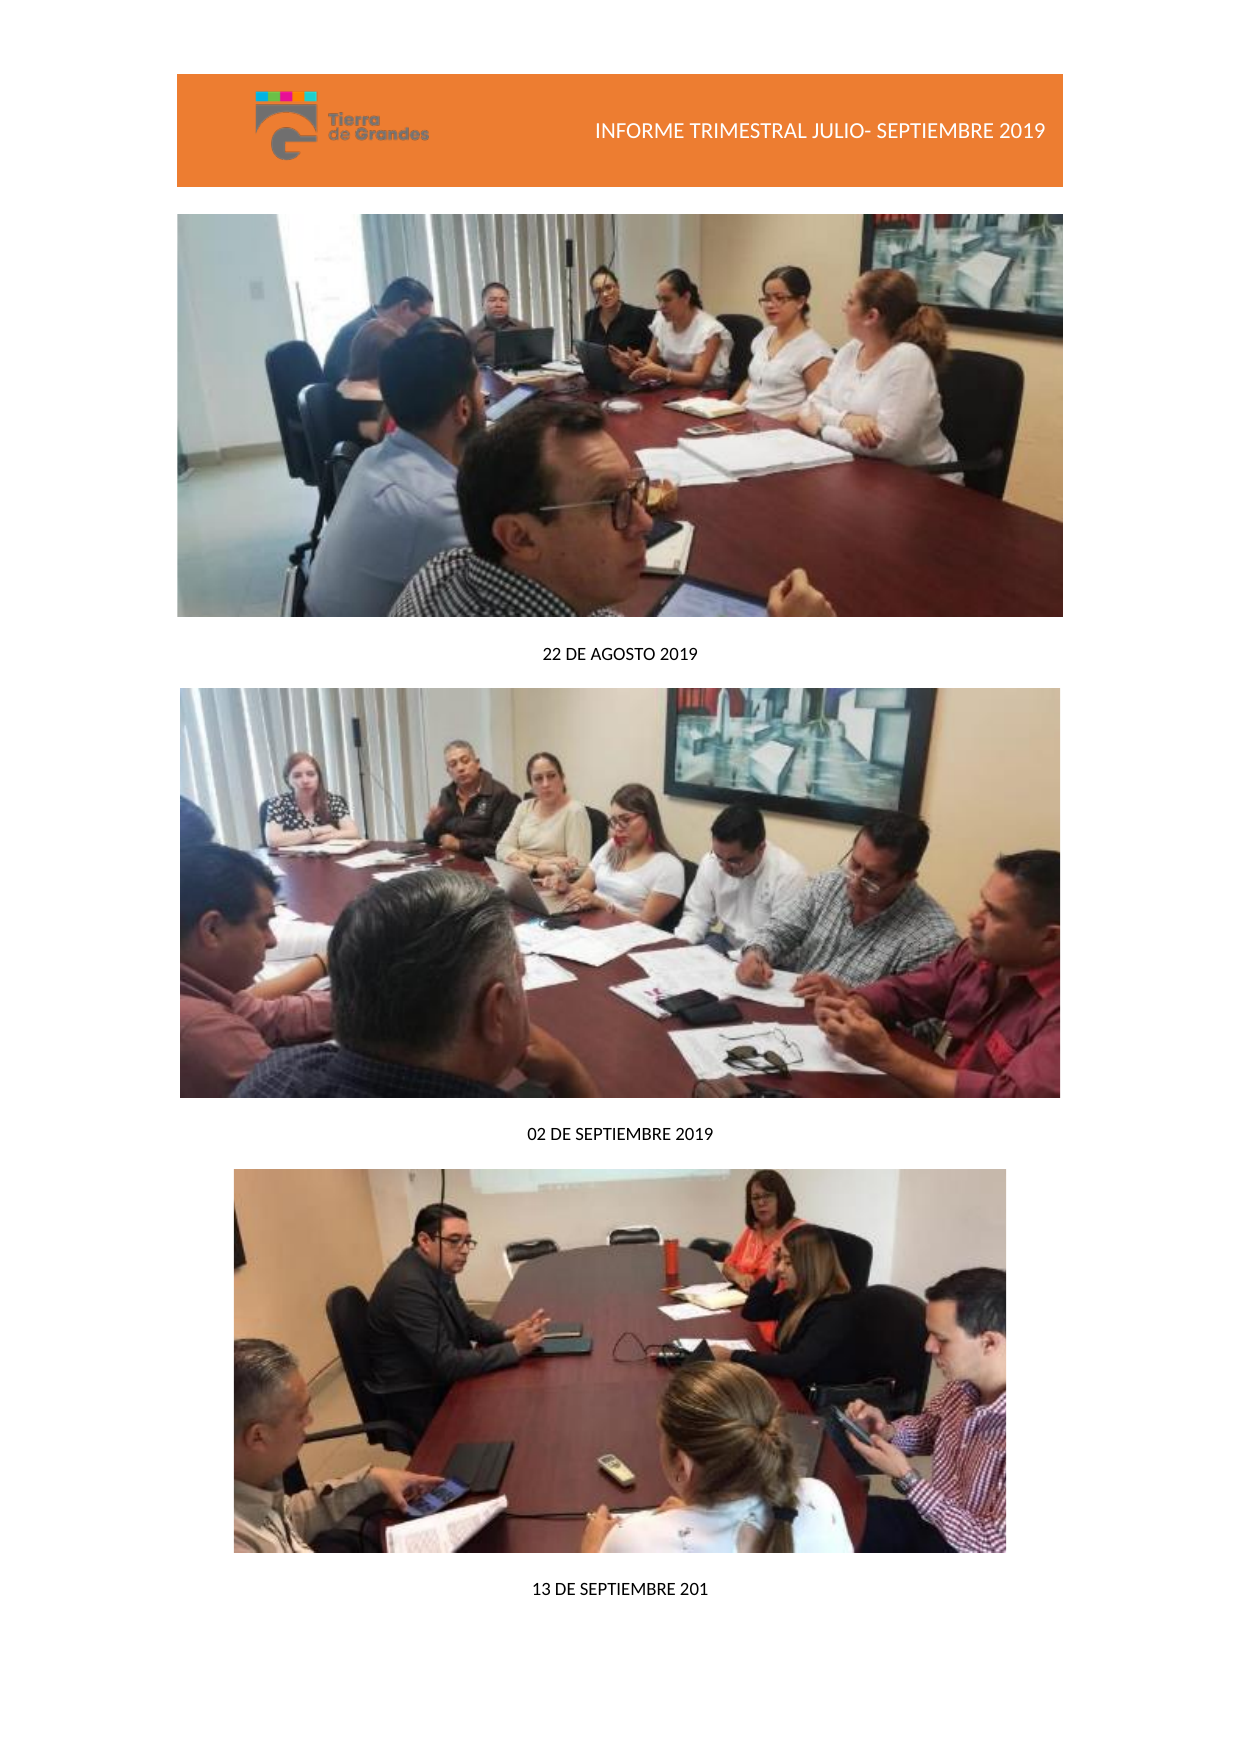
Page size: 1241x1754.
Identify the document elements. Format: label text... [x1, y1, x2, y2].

picture [180, 688, 1061, 1098]
picture [250, 85, 439, 175]
text 22 DE AGOSTO 2019 [177, 642, 1063, 665]
text 02 DE SEPTIEMBRE 2019 [177, 1122, 1063, 1145]
picture [177, 214, 1063, 617]
text 13 DE SEPTIEMBRE 201 [177, 1577, 1063, 1600]
picture [233, 1169, 1007, 1553]
